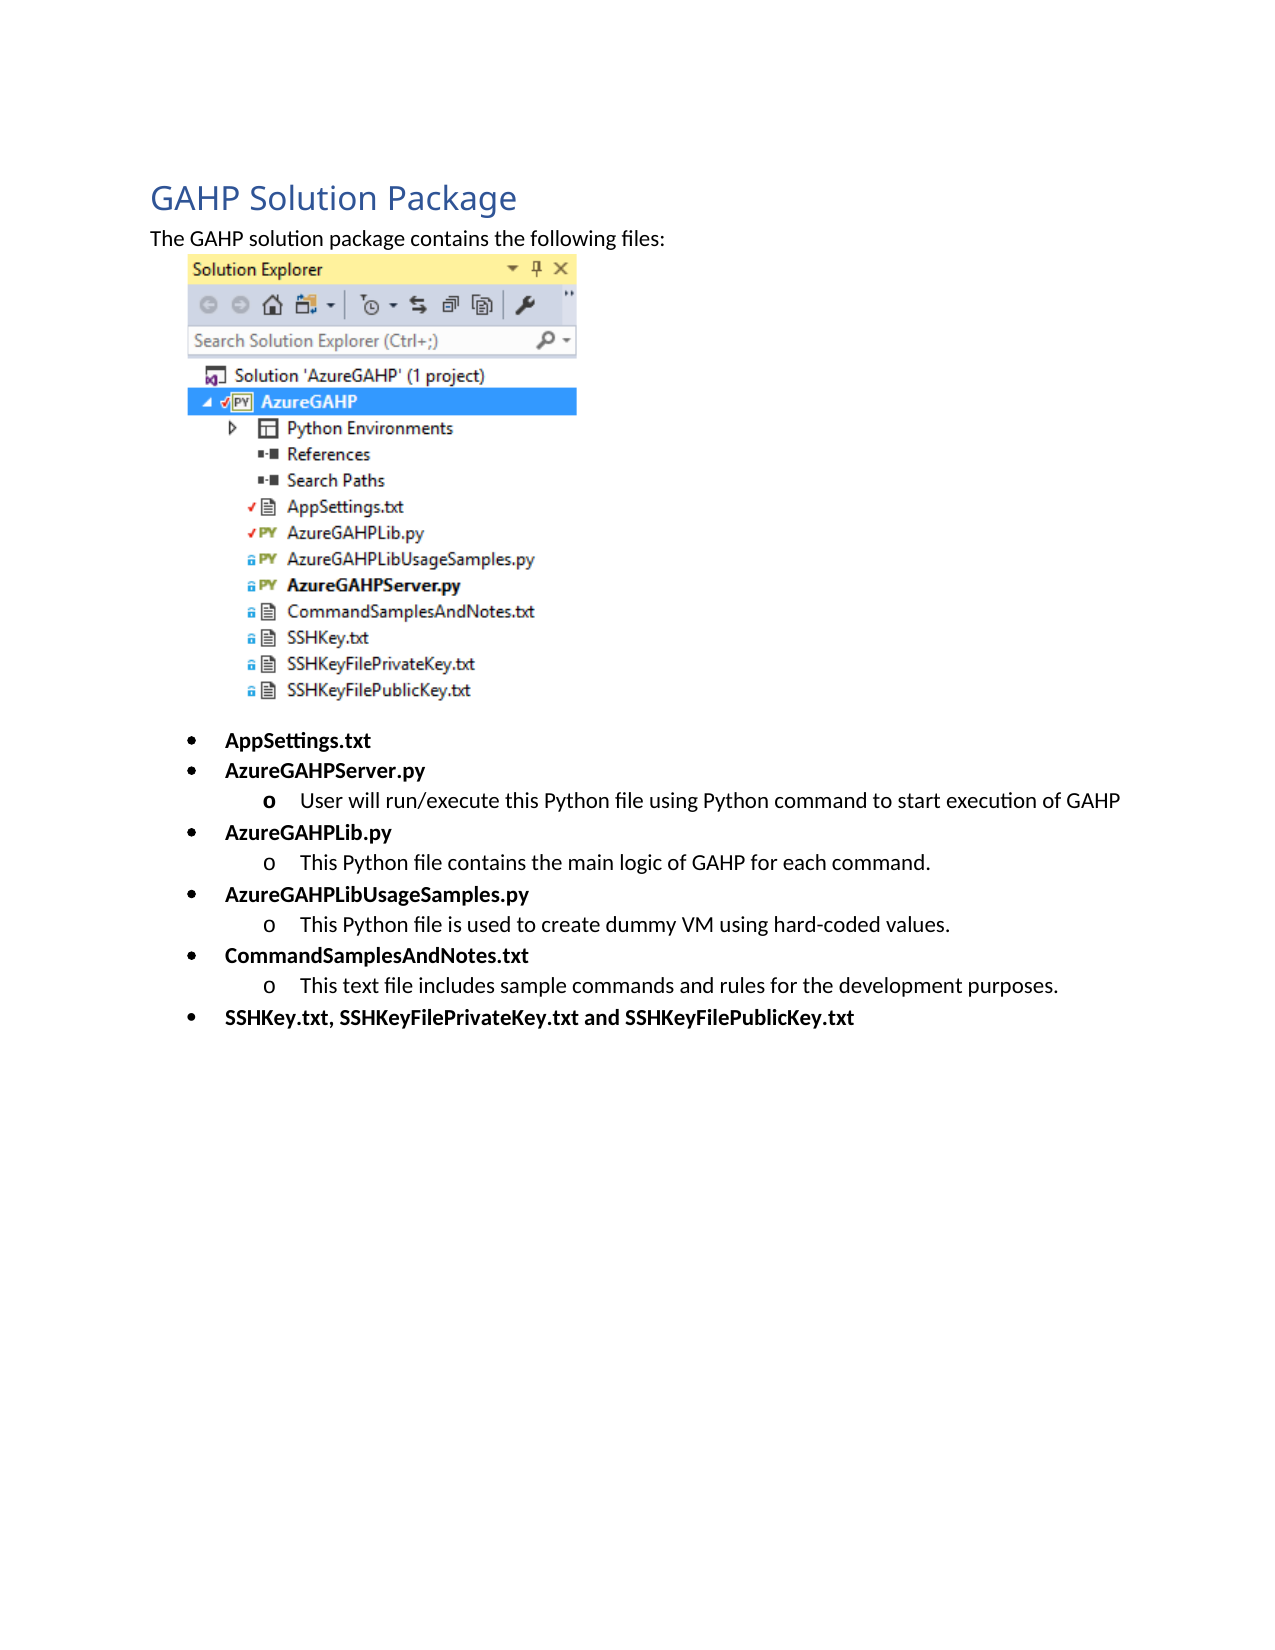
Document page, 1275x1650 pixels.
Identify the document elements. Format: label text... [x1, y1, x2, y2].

list This text file includes sample commands and rules for the development purposes. [262, 972, 1125, 1001]
list AppSettings.txt [187, 726, 1125, 754]
subtitle GAHP Solution Package [150, 175, 1125, 220]
list CommandSamplesAndNotes.txt [187, 941, 1125, 969]
list This Python file contains the main logic of GAHP for each command. [262, 848, 1125, 877]
list This Python file is used to create dummy VM using hard-coded values. [262, 910, 1125, 939]
list AzureGAHPServer.py [187, 756, 1125, 784]
list AzureGAHPLib.py [187, 818, 1125, 846]
text The GAHP solution package contains the following files: [150, 224, 1125, 252]
picture [187, 254, 577, 708]
list AzureGAHPLibUsageSamples.py [187, 880, 1125, 908]
list User will run/execute this Python file using Python command to start execution of GAHP [262, 787, 1125, 816]
list SSHKey.txt, SSHKeyFilePrivateKey.txt and SSHKeyFilePublicKey.txt [187, 1003, 1125, 1031]
